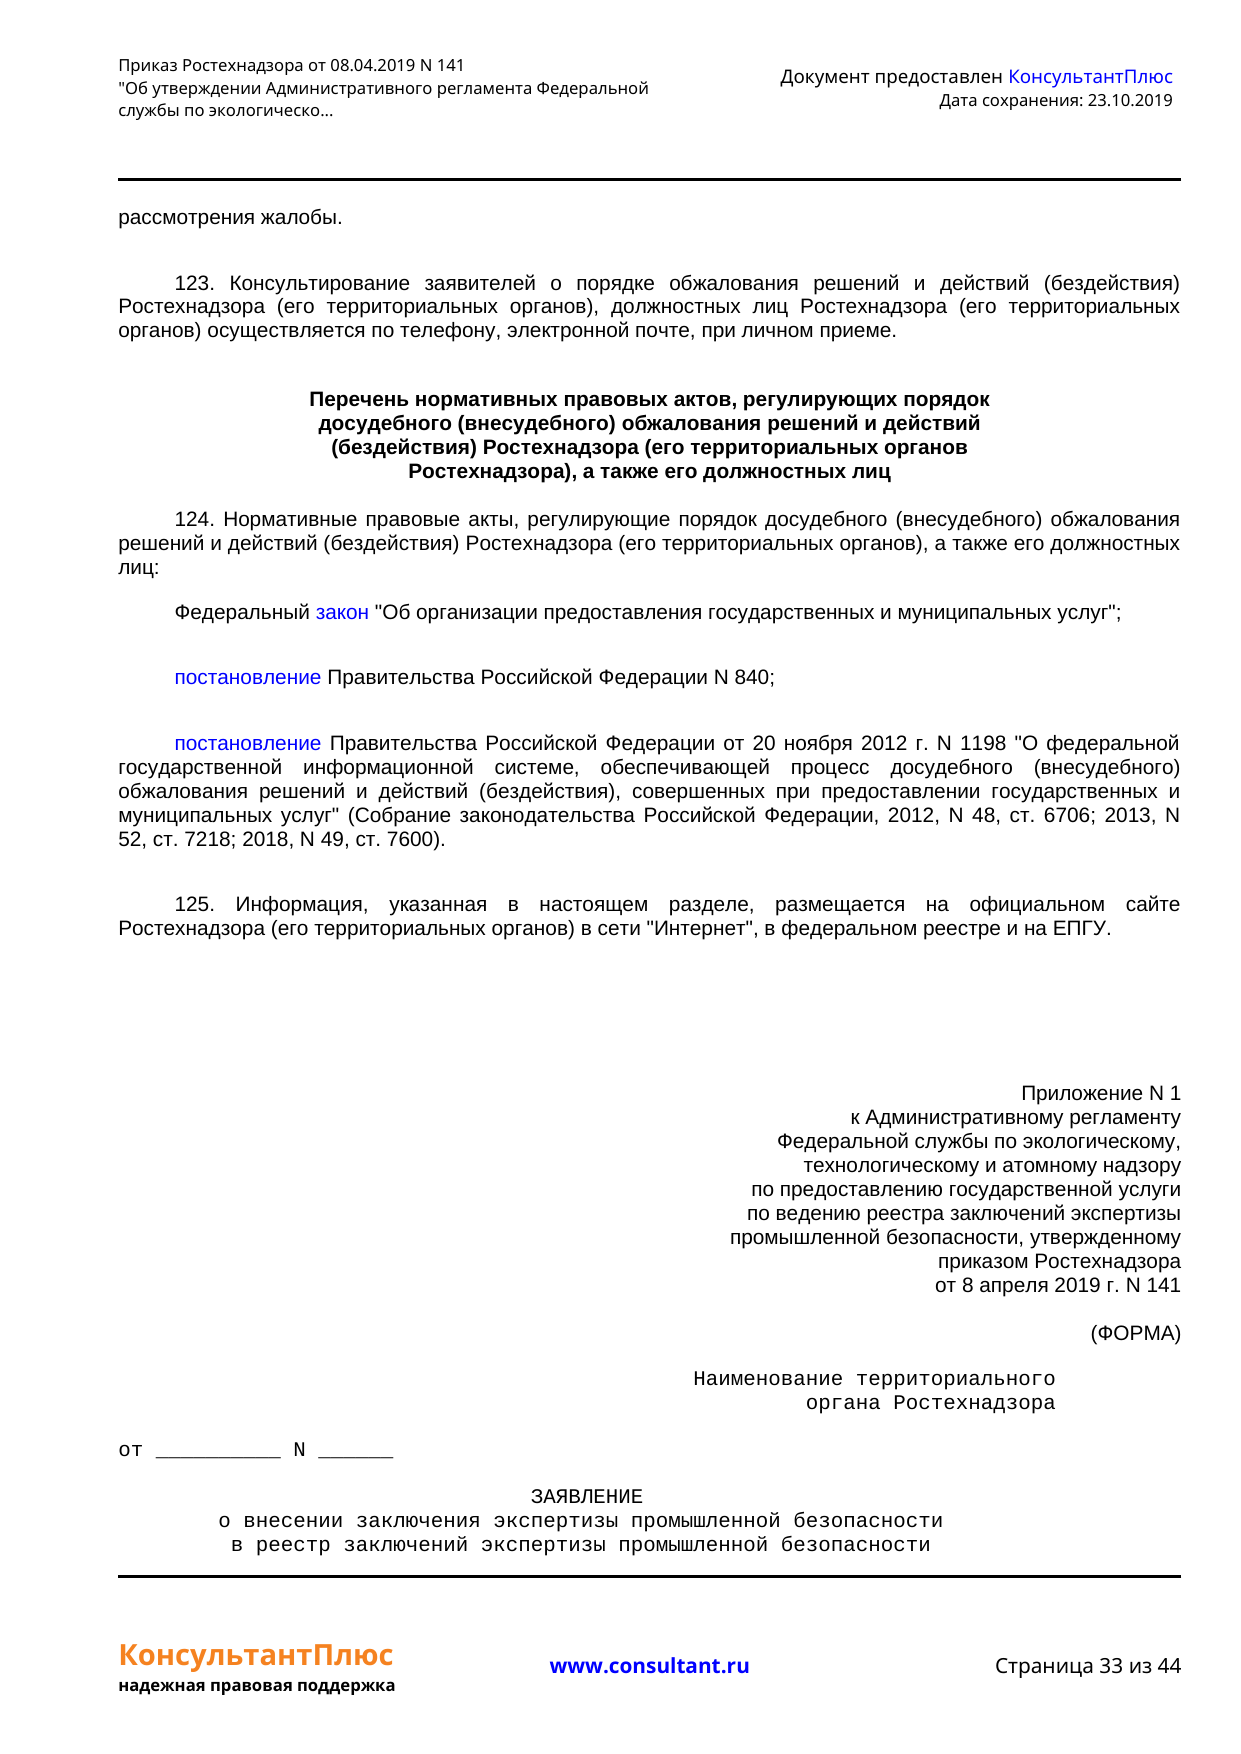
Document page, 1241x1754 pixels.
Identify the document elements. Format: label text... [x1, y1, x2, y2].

text Федеральный закон "Об организации предоставления государственных и муниципальных услуг"; [118, 599, 1181, 623]
text 125. Информация, указанная в настоящем разделе, размещается на официальном сайте Ростехнадзора (его территориальных органов) в сети "Интернет", в федеральном реестре и на ЕПГУ. [118, 892, 1181, 940]
text (ФОРМА) [118, 1320, 1181, 1344]
text приказом Ростехнадзора [118, 1248, 1181, 1272]
text органа Ростехнадзора [118, 1392, 1181, 1416]
text по ведению реестра заключений экспертизы [118, 1201, 1181, 1224]
title Ростехнадзора), а также его должностных лиц [118, 459, 1181, 483]
text технологическому и атомному надзору [118, 1153, 1181, 1177]
text Приложение N 1 [118, 1081, 1181, 1105]
text о внесении заключения экспертизы промышленной безопасности [118, 1510, 1181, 1534]
text постановление Правительства Российской Федерации от 20 ноября 2012 г. N 1198 "О федеральной государственной информационной системе, обеспечивающей процесс досудебного (внесудебного) обжалования решений и действий (бездействия), совершенных при предоставлении государственных и муниципальных услуг" (Собрание законодательства Российской Федерации, 2012, N 48, ст. 6706; 2013, N 52, ст. 7218; 2018, N 49, ст. 7600). [118, 731, 1181, 851]
text Наименование территориального [118, 1368, 1181, 1392]
text в реестр заключений экспертизы промышленной безопасности [118, 1534, 1181, 1557]
text по предоставлению государственной услуги [118, 1177, 1181, 1201]
text к Административному регламенту [118, 1105, 1181, 1129]
text ЗАЯВЛЕНИЕ [118, 1487, 1181, 1510]
text от __________ N ______ [118, 1439, 1181, 1463]
title Перечень нормативных правовых актов, регулирующих порядок [118, 387, 1181, 411]
text промышленной безопасности, утвержденному [118, 1224, 1181, 1248]
text Федеральной службы по экологическому, [118, 1129, 1181, 1153]
text постановление Правительства Российской Федерации N 840; [118, 665, 1181, 689]
title (бездействия) Ростехнадзора (его территориальных органов [118, 435, 1181, 459]
text от 8 апреля 2019 г. N 141 [118, 1272, 1181, 1296]
title досудебного (внесудебного) обжалования решений и действий [118, 411, 1181, 435]
text 123. Консультирование заявителей о порядке обжалования решений и действий (бездействия) Ростехнадзора (его территориальных органов), должностных лиц Ростехнадзора (его территориальных органов) осуществляется по телефону, электронной почте, при личном приеме. [118, 270, 1181, 342]
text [118, 205, 1181, 229]
text 124. Нормативные правовые акты, регулирующие порядок досудебного (внесудебного) обжалования решений и действий (бездействия) Ростехнадзора (его территориальных органов), а также его должностных лиц: [118, 507, 1181, 579]
